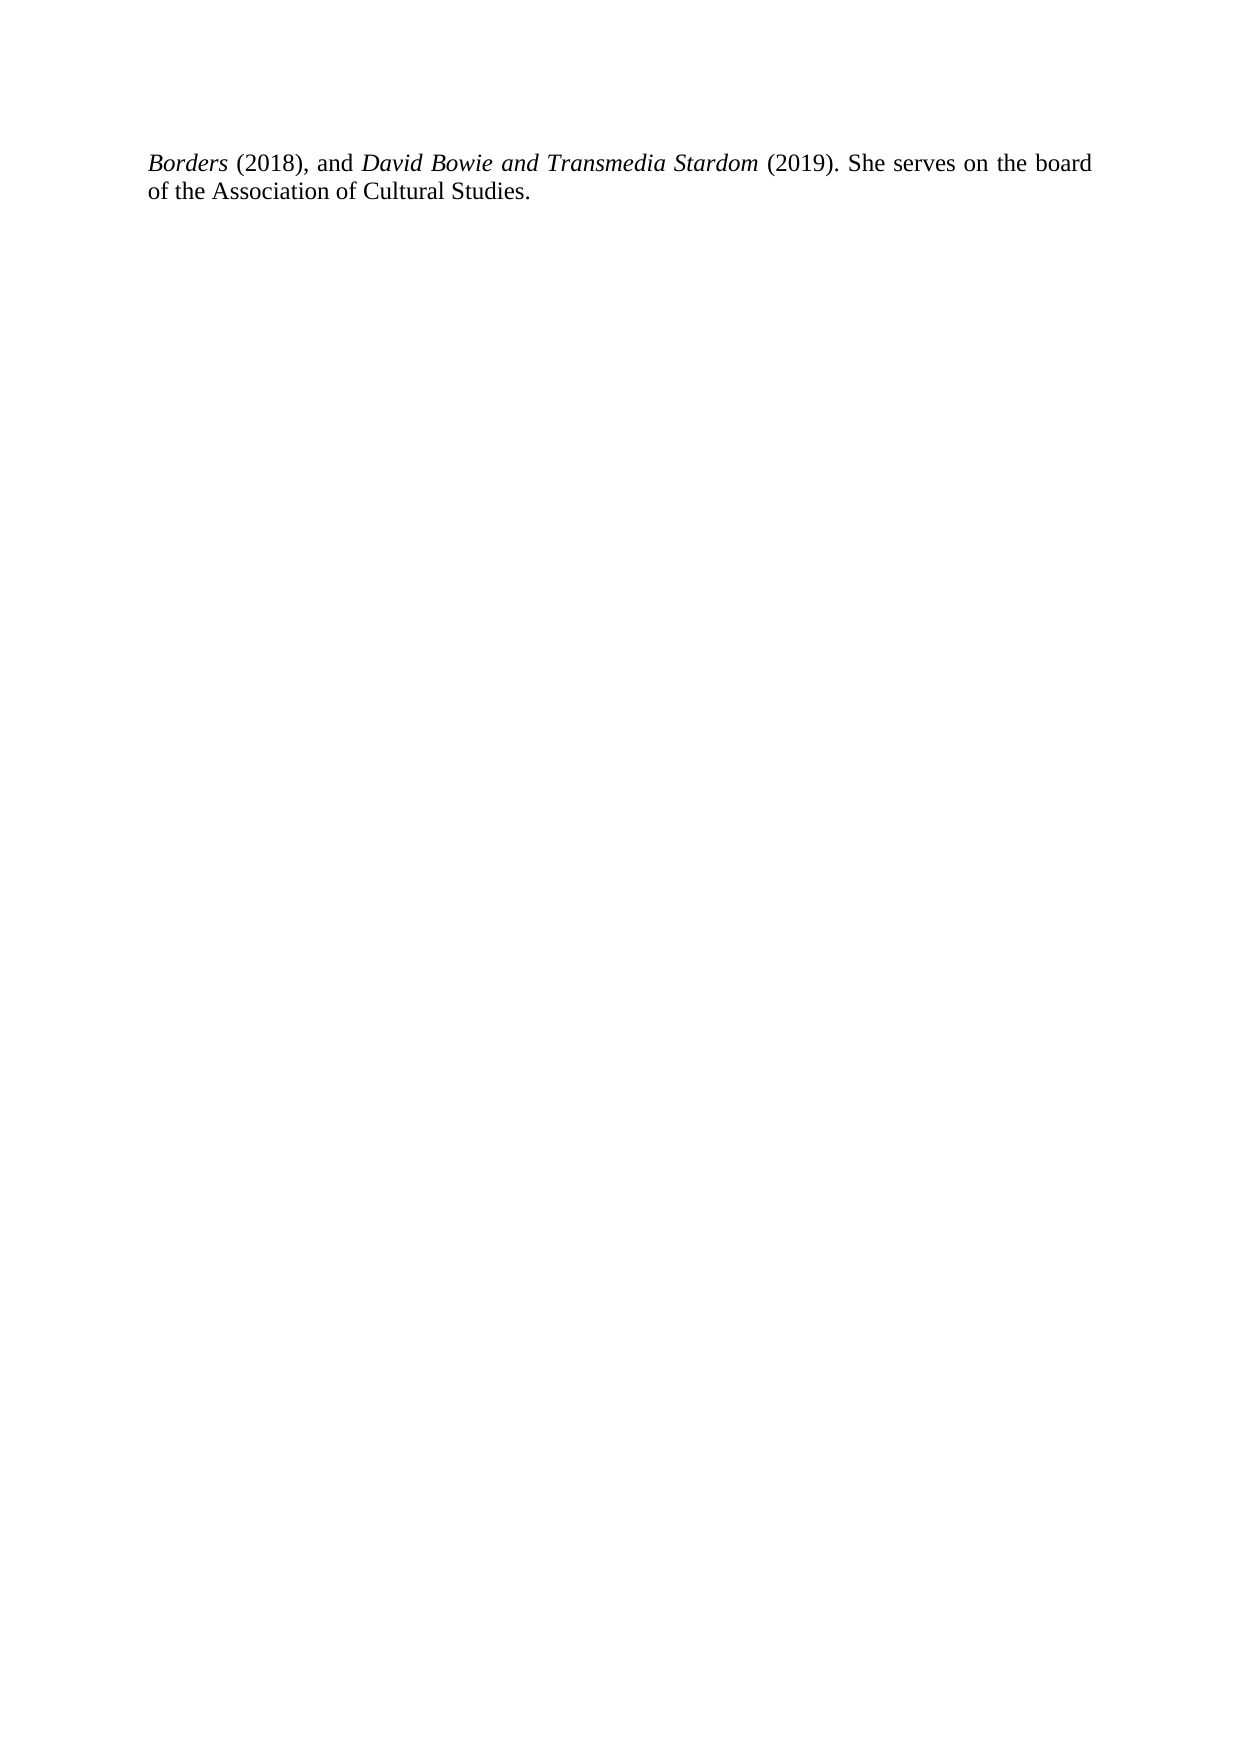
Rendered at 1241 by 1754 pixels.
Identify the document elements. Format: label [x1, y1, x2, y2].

text [148, 148, 1093, 205]
